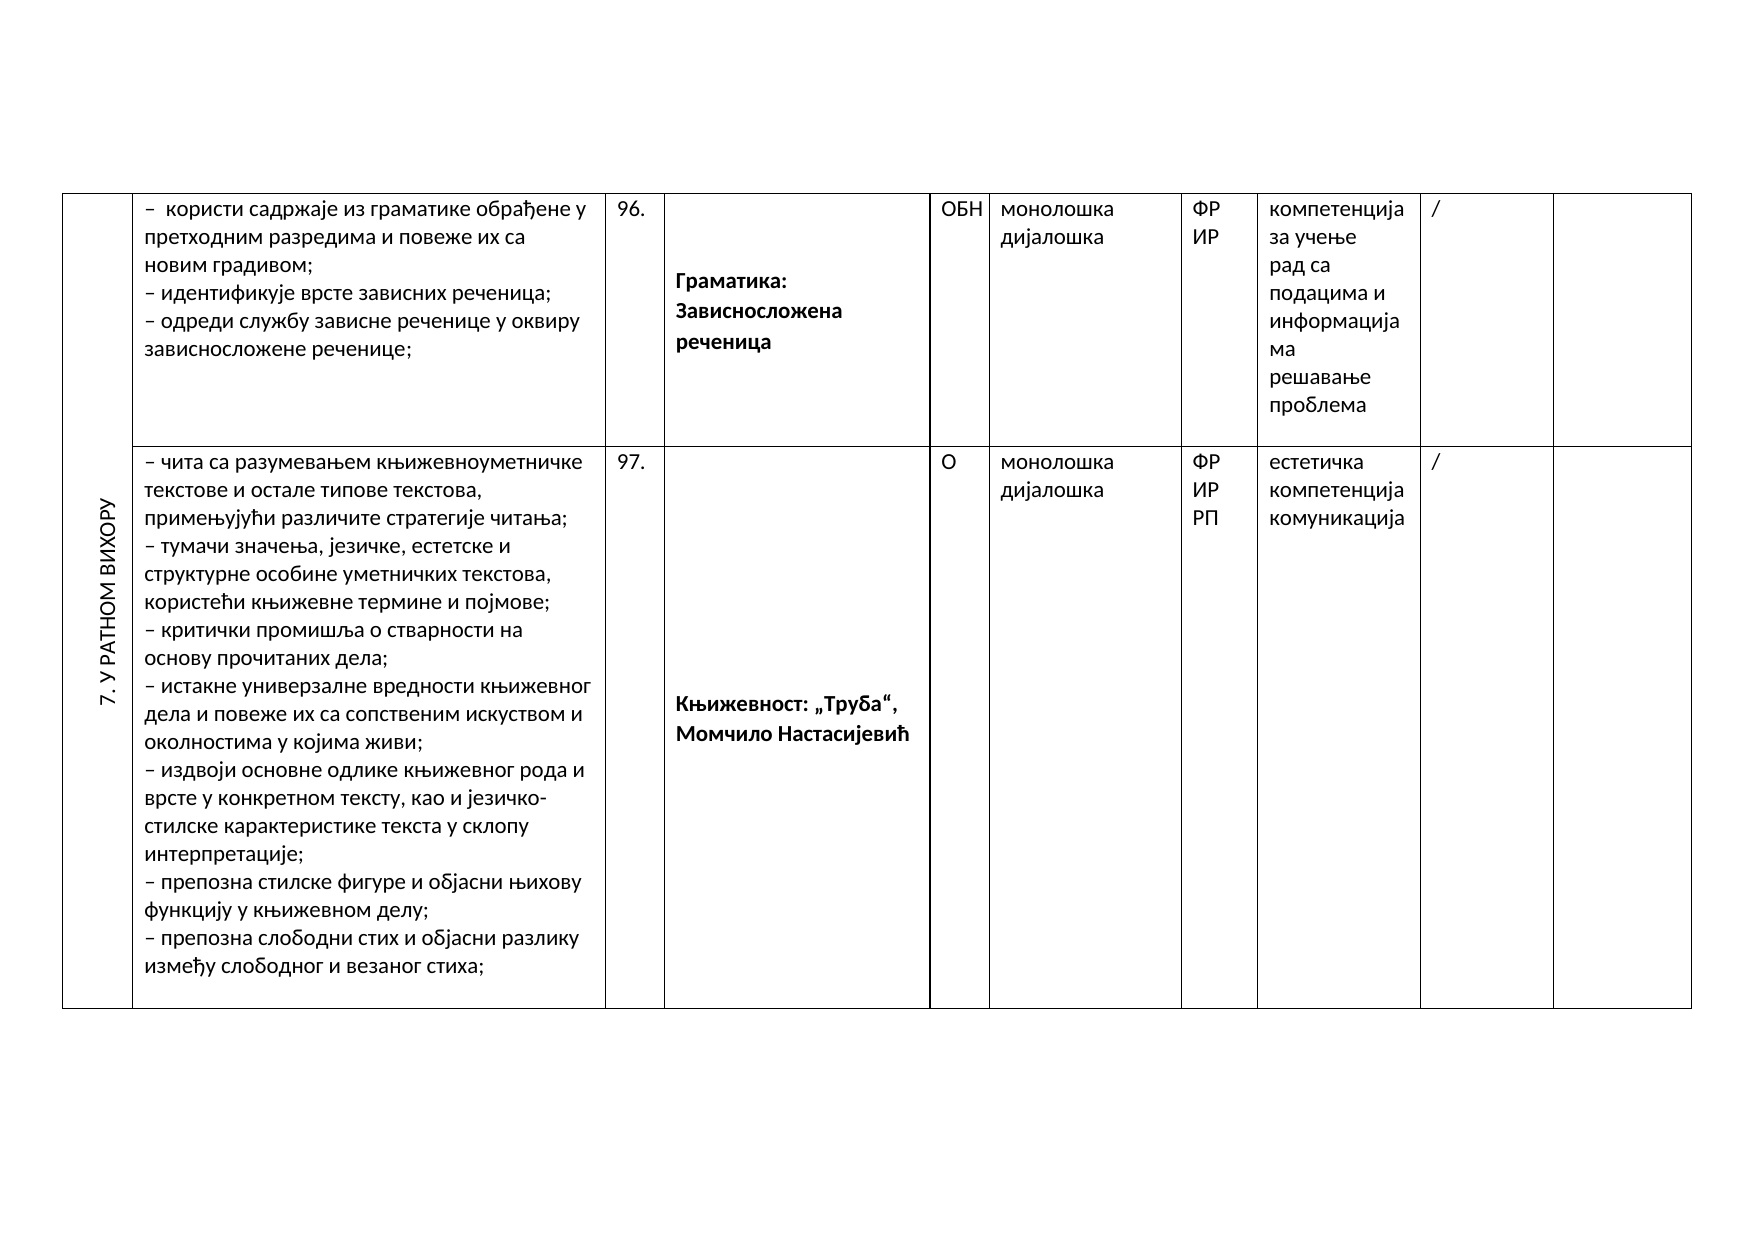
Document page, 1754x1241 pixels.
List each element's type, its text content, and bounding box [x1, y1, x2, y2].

table_cell [1554, 447, 1691, 1007]
table_cell монолошка дијалошка [990, 447, 1181, 1007]
table_cell – чита са разумевањем књижевноуметничке текстове и остале типове текстова, примењујући различите стратегије читања; – тумачи значења, језичке, естетске и структурне особине уметничких текстова, користећи књижевне термине и појмове; – критички промишља о стварности на основу прочитаних дела; – истакне универзалне вредности књижевног дела и повеже их са сопственим искуством и околностима у којима живи; – издвоји основне одлике књижевног рода и врсте у конкретном тексту, као и језичко-стилске карактеристике текста у склопу интерпретације; – препозна стилске фигуре и објасни њихову функцију у књижевном делу; – препозна слободни стих и објасни разлику између слободног и везаног стиха; [133, 447, 605, 1007]
table_header 96. [606, 194, 664, 446]
table_header ФР ИР [1182, 194, 1257, 446]
table_cell 97. [606, 447, 664, 1007]
table_cell ФР ИР РП [1182, 447, 1257, 1007]
table_header [1554, 194, 1691, 446]
table_header ОБН [931, 194, 989, 446]
table_header 7. У РАТНОМ ВИХОРУ [63, 194, 132, 1007]
table_cell / [1421, 447, 1553, 1007]
table_cell О [931, 447, 989, 1007]
table_header – користи садржаје из граматике обрађене у претходним разредима и повеже их са новим градивом; – идентификује врсте зависних реченица; – одреди службу зависне реченице у оквиру зависносложене реченице; [133, 194, 605, 446]
table_header Граматика: Зависносложена реченица [665, 194, 929, 446]
table_header монолошка дијалошка [990, 194, 1181, 446]
table_cell естетичка компетенција комуникација [1258, 447, 1420, 1007]
table_header / [1421, 194, 1553, 446]
table_cell Књижевност: „Труба“, Момчило Настасијевић [665, 447, 929, 1007]
table_header компетенција за учење рад са подацима и информацијама решавање проблема [1258, 194, 1420, 446]
